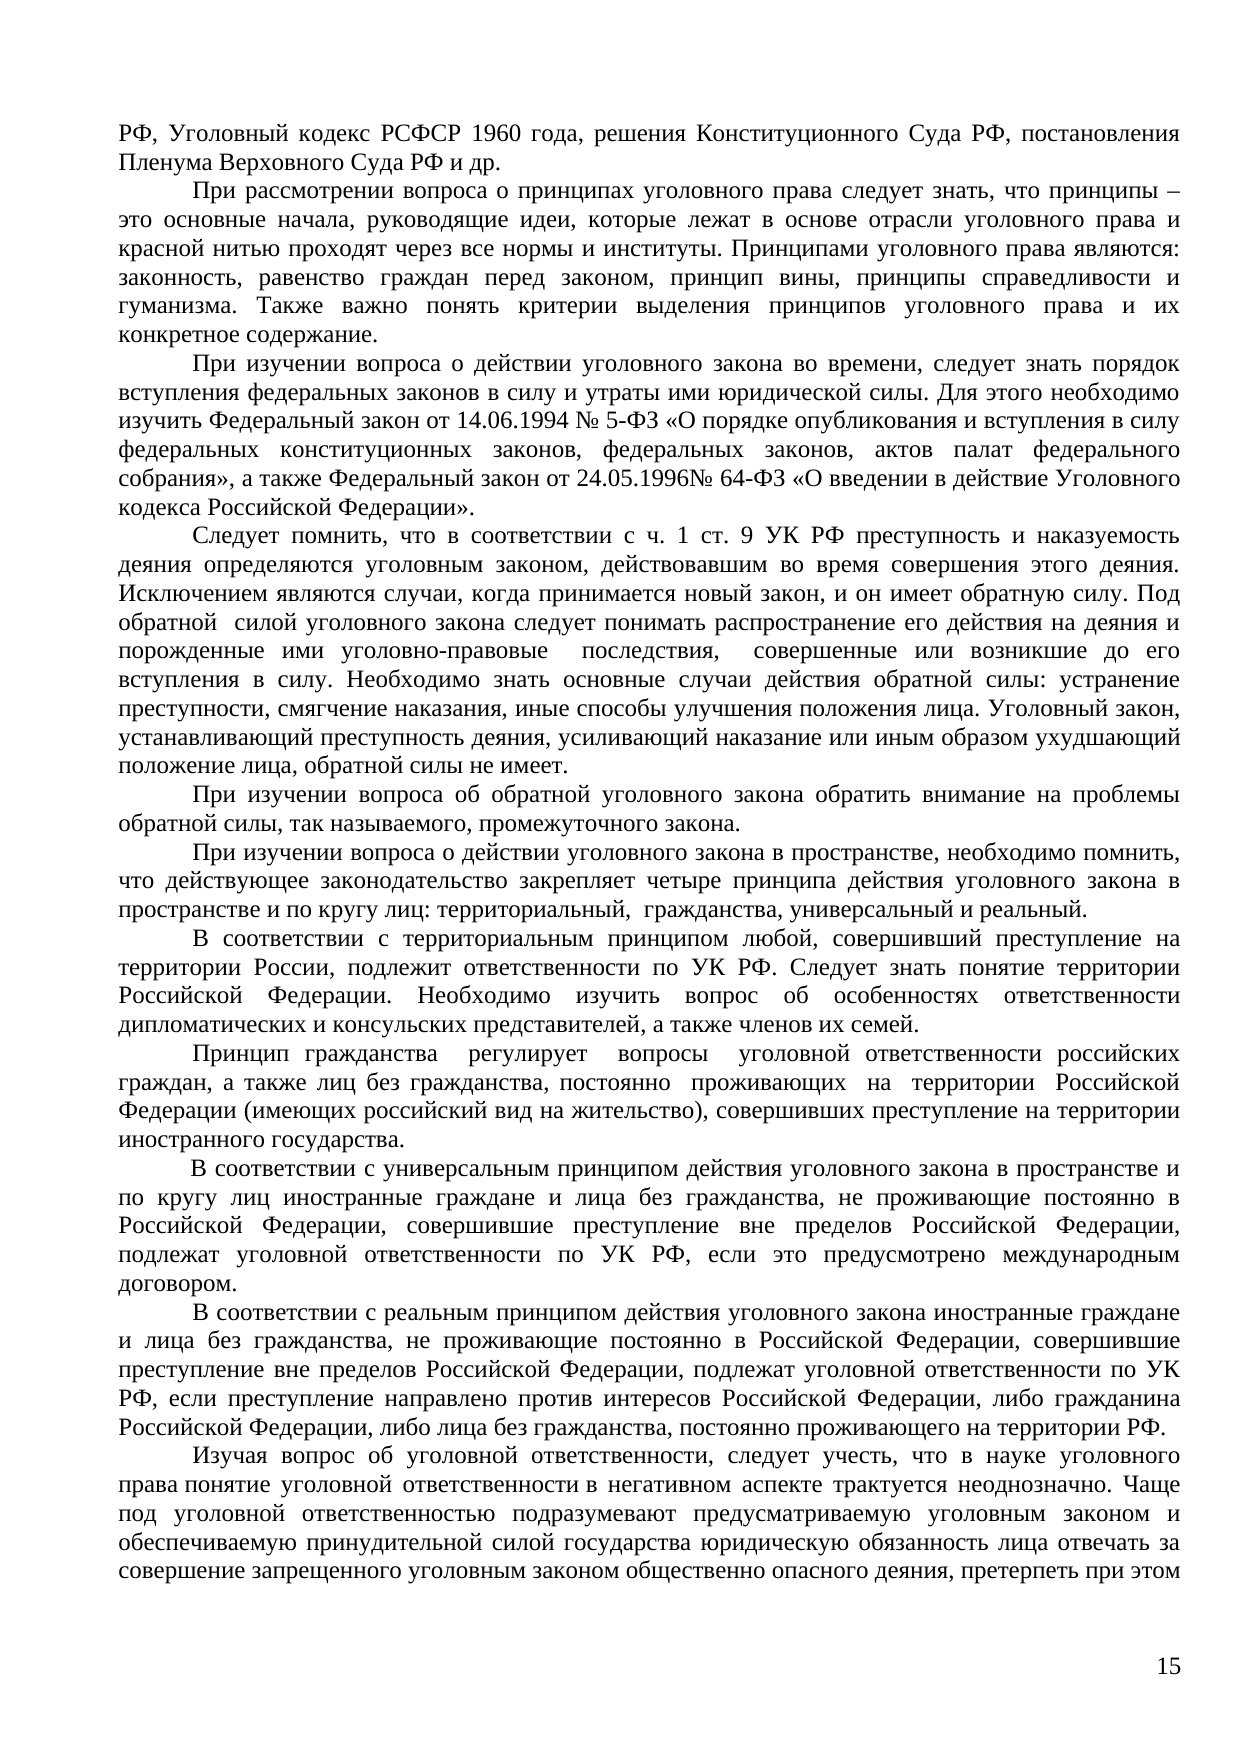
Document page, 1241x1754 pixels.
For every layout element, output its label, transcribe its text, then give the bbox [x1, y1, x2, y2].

text В соответствии с универсальным принципом действия уголовного закона в пространстве и по кругу лиц иностранные граждане и лица без гражданства, не проживающие постоянно в Российской Федерации, совершившие преступление вне пределов Российской Федерации, подлежат уголовной ответственности по УК РФ, если это предусмотрено международным договором. [118, 1153, 1181, 1297]
text При изучении вопроса о действии уголовного закона в пространстве, необходимо помнить, что действующее законодательство закрепляет четыре принципа действия уголовного закона в пространстве и по кругу лиц: территориальный, гражданства, универсальный и реальный. [118, 837, 1181, 923]
text Следует помнить, что в соответствии с ч. 1 ст. 9 УК РФ преступность и наказуемость деяния определяются уголовным законом, действовавшим во время совершения этого деяния. Исключением являются случаи, когда принимается новый закон, и он имеет обратную силу. Под обратной силой уголовного закона следует понимать распространение его действия на деяния и порожденные ими уголовно-правовые последствия, совершенные или возникшие до его вступления в силу. Необходимо знать основные случаи действия обратной силы: устранение преступности, смягчение наказания, иные способы улучшения положения лица. Уголовный закон, устанавливающий преступность деяния, усиливающий наказание или иным образом ухудшающий положение лица, обратной силы не имеет. [118, 521, 1181, 779]
text При рассмотрении вопроса о принципах уголовного права следует знать, что принципы – это основные начала, руководящие идеи, которые лежат в основе отрасли уголовного права и красной нитью проходят через все нормы и институты. Принципами уголовного права являются: законность, равенство граждан перед законом, принцип вины, принципы справедливости и гуманизма. Также важно понять критерии выделения принципов уголовного права и их конкретное содержание. [118, 176, 1181, 348]
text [118, 1441, 1181, 1584]
text При изучении вопроса о действии уголовного закона во времени, следует знать порядок вступления федеральных законов в силу и утраты ими юридической силы. Для этого необходимо изучить Федеральный закон от 14.06.1994 № 5-ФЗ «О порядке опубликования и вступления в силу федеральных конституционных законов, федеральных законов, актов палат федерального собрания», а также Федеральный закон от 24.05.1996№ 64-ФЗ «О введении в действие Уголовного кодекса Российской Федерации». [118, 348, 1181, 521]
text В соответствии с территориальным принципом любой, совершивший преступление на территории России, подлежит ответственности по УК РФ. Следует знать понятие территории Российской Федерации. Необходимо изучить вопрос об особенностях ответственности дипломатических и консульских представителей, а также членов их семей. [118, 923, 1181, 1038]
text При изучении вопроса об обратной уголовного закона обратить внимание на проблемы обратной силы, так называемого, промежуточного закона. [118, 779, 1181, 837]
text В соответствии с реальным принципом действия уголовного закона иностранные граждане и лица без гражданства, не проживающие постоянно в Российской Федерации, совершившие преступление вне пределов Российской Федерации, подлежат уголовной ответственности по УК РФ, если преступление направлено против интересов Российской Федерации, либо гражданина Российской Федерации, либо лица без гражданства, постоянно проживающего на территории РФ. [118, 1297, 1181, 1441]
text Принцип гражданства регулирует вопросы уголовной ответственности российских граждан, а также лиц без гражданства, постоянно проживающих на территории Российской Федерации (имеющих российский вид на жительство), совершивших преступление на территории иностранного государства. [118, 1038, 1181, 1153]
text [118, 118, 1181, 176]
